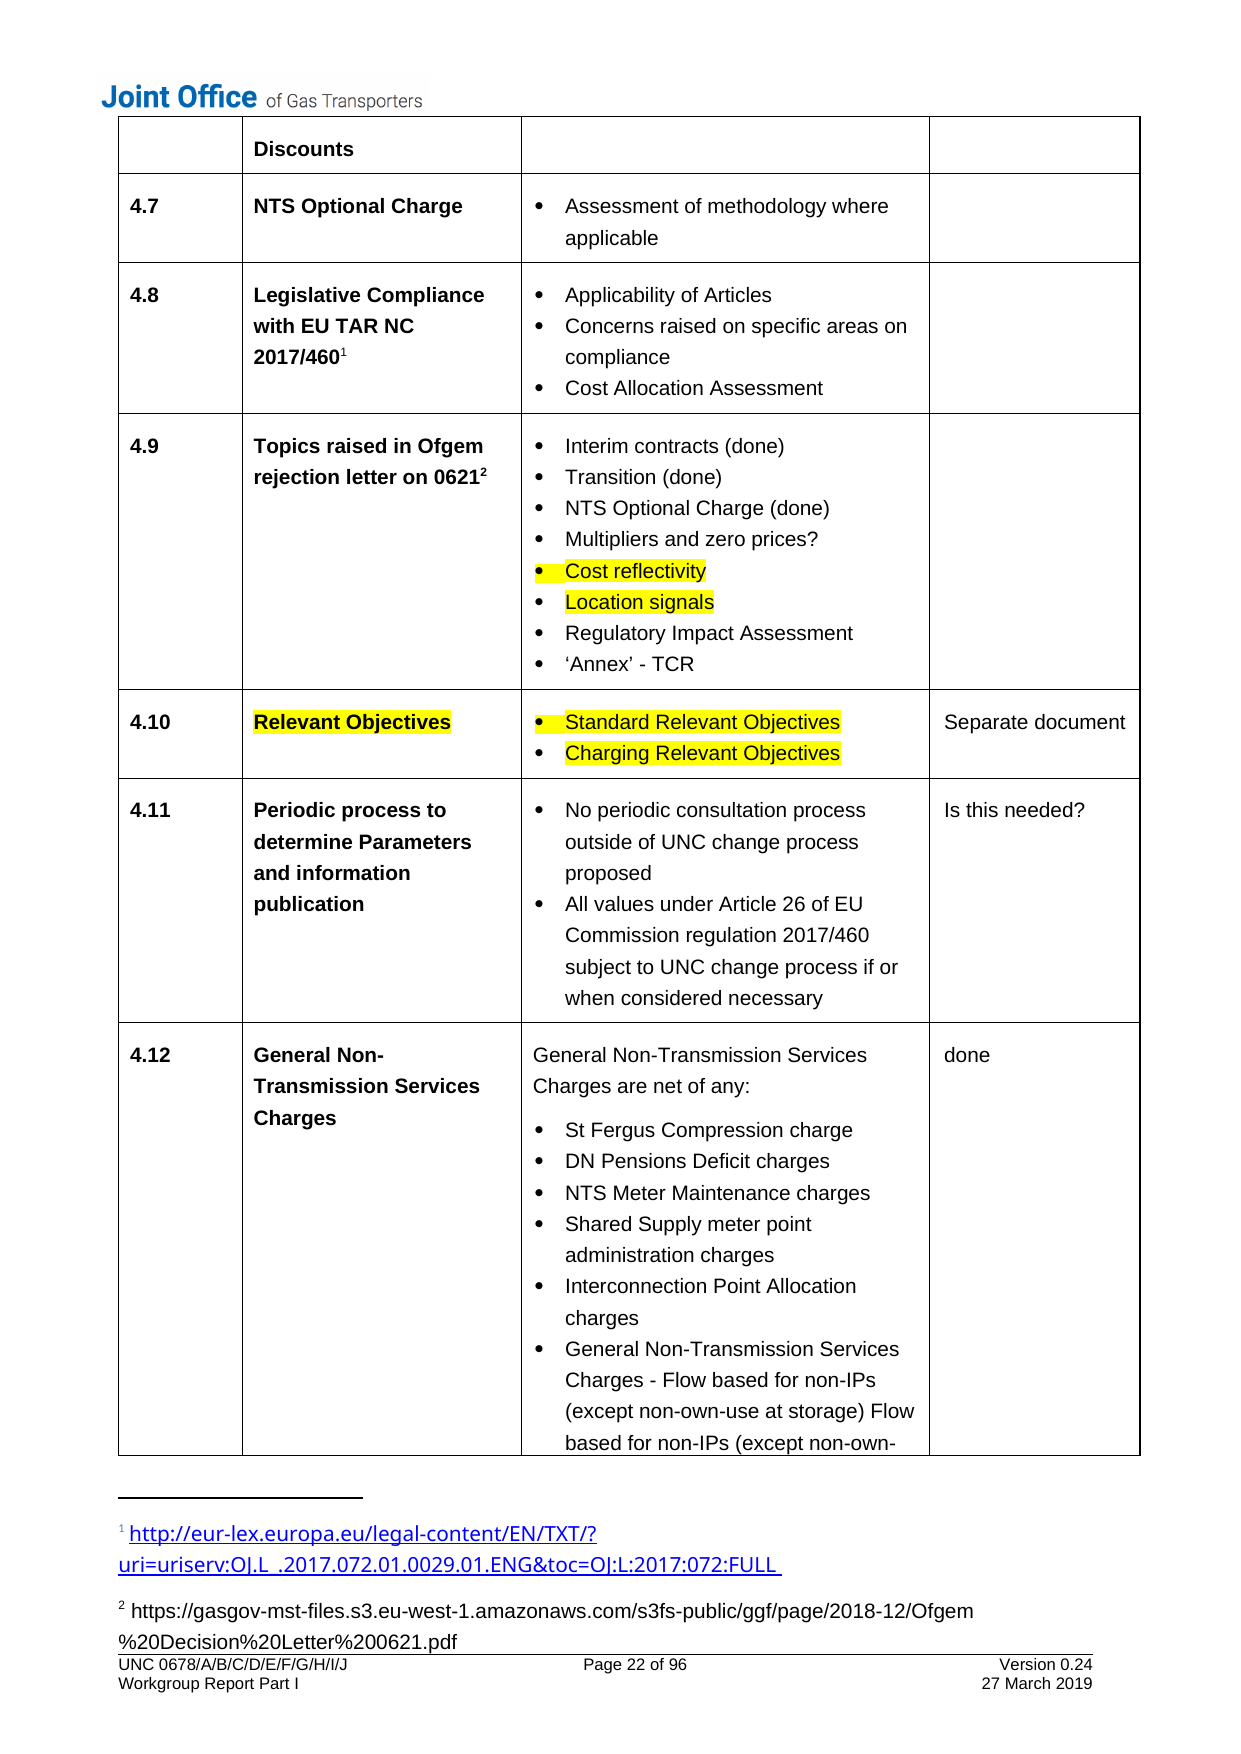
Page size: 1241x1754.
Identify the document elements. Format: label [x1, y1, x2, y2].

table_cell [119, 779, 242, 1022]
table_cell [930, 690, 1139, 777]
table_cell [930, 117, 1139, 173]
table_cell [119, 414, 242, 689]
table_cell [243, 174, 521, 262]
picture [95, 73, 430, 115]
table_cell [119, 174, 242, 262]
table_cell [119, 117, 242, 173]
table_cell [243, 1023, 521, 1454]
table_cell [930, 779, 1139, 1022]
table_cell [522, 174, 929, 262]
table_cell [522, 414, 929, 689]
table_cell [522, 263, 929, 413]
table_cell [522, 779, 929, 1022]
table_cell [930, 1023, 1139, 1454]
table_cell [930, 174, 1139, 262]
table_cell [243, 690, 521, 777]
table_cell [522, 1023, 929, 1454]
table_cell [522, 690, 929, 777]
table_cell [243, 263, 521, 413]
table_cell [930, 263, 1139, 413]
table_cell [119, 1023, 242, 1454]
table_cell [243, 779, 521, 1022]
table_cell [243, 414, 521, 689]
table_cell [119, 263, 242, 413]
table_cell [930, 414, 1139, 689]
table_cell [522, 117, 929, 173]
table_cell [119, 690, 242, 777]
table_cell [243, 117, 521, 173]
